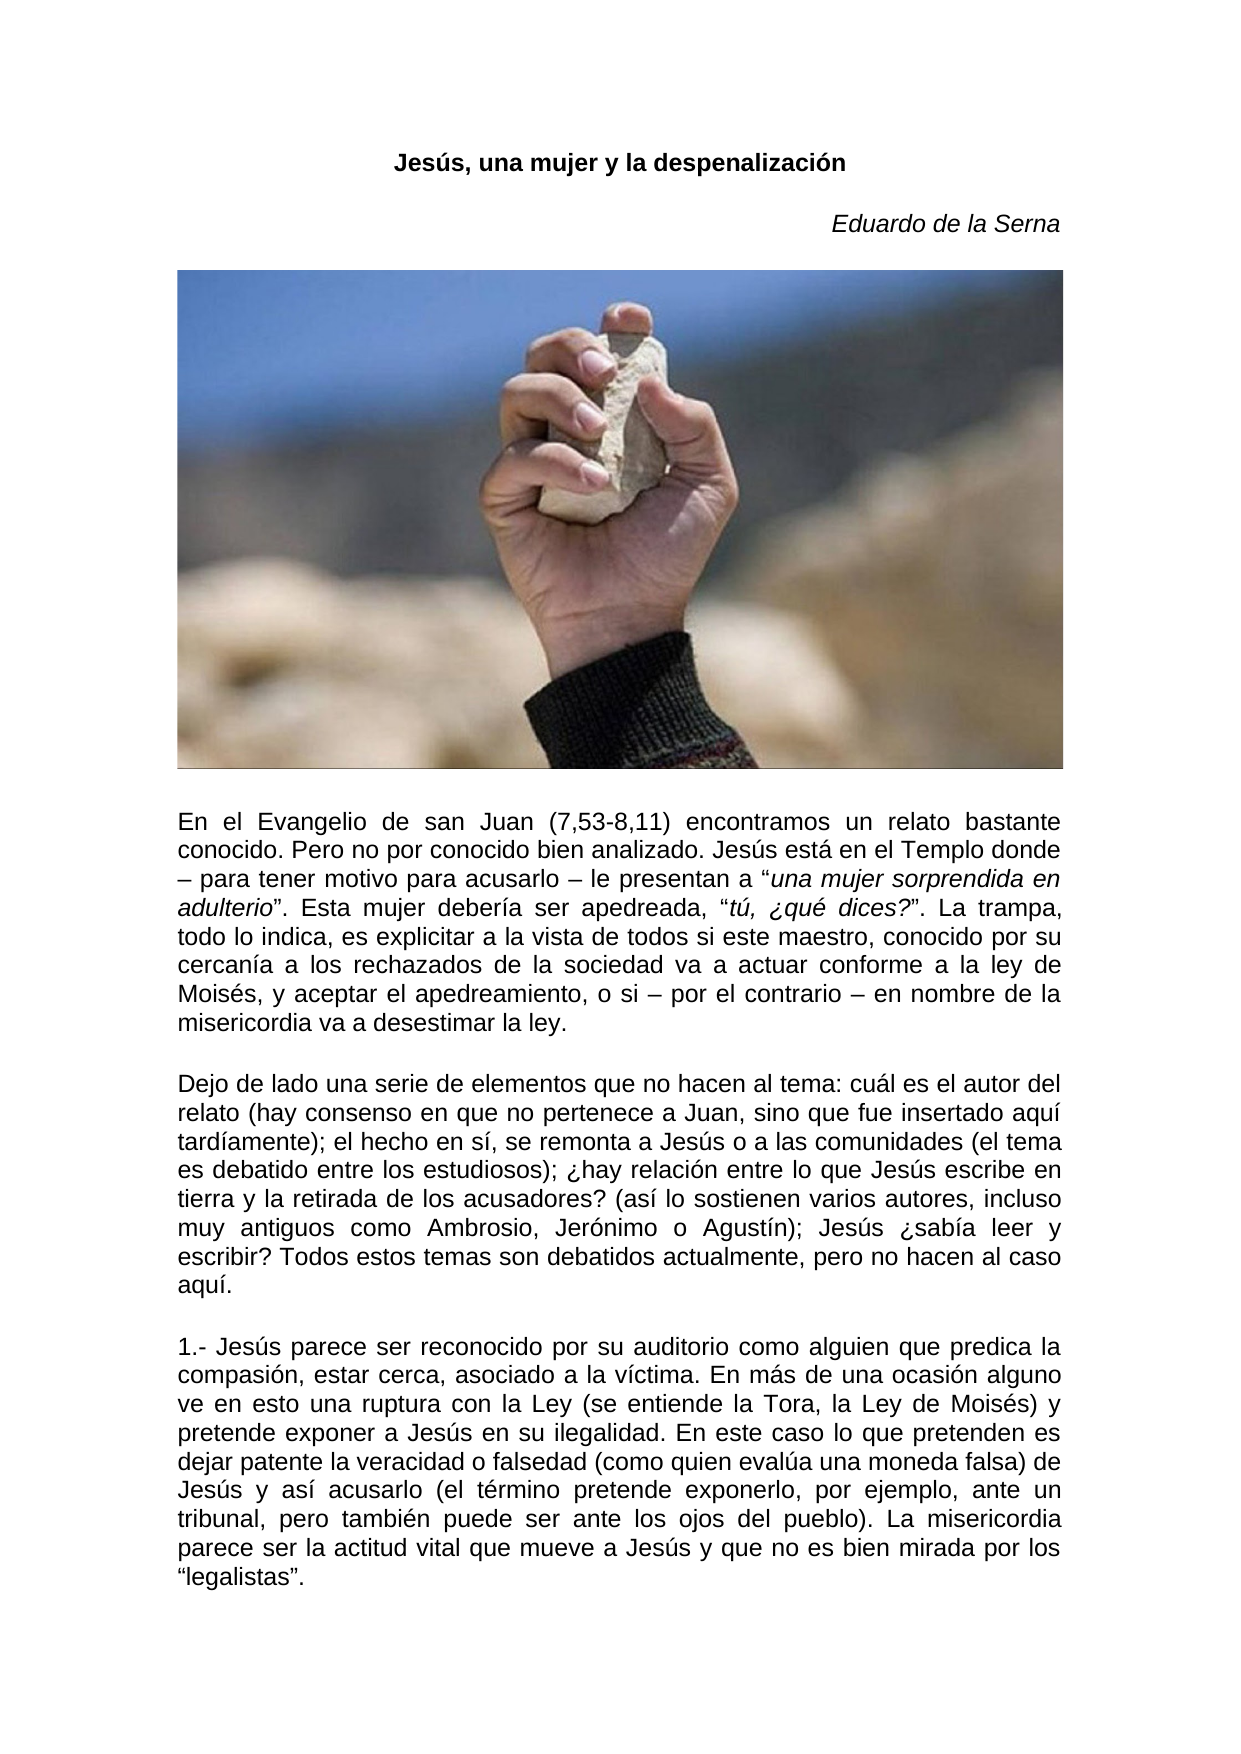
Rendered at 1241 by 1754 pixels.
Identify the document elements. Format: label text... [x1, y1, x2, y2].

text En el Evangelio de san Juan (7,53-8,11) encontramos un relato bastante conocido. Pero no por conocido bien analizado. Jesús está en el Templo donde – para tener motivo para acusarlo – le presentan a “una mujer sorprendida en adulterio”. Esta mujer debería ser apedreada, “tú, ¿qué dices?”. La trampa, todo lo indica, es explicitar a la vista de todos si este maestro, conocido por su cercanía a los rechazados de la sociedad va a actuar conforme a la ley de Moisés, y aceptar el apedreamiento, o si – por el contrario – en nombre de la misericordia va a desestimar la ley. [177, 807, 1063, 1037]
text Jesús, una mujer y la despenalización [177, 148, 1063, 176]
text 1.- Jesús parece ser reconocido por su auditorio como alguien que predica la compasión, estar cerca, asociado a la víctima. En más de una ocasión alguno ve en esto una ruptura con la Ley (se entiende la Tora, la Ley de Moisés) y pretende exponer a Jesús en su ilegalidad. En este caso lo que pretenden es dejar patente la veracidad o falsedad (como quien evalúa una moneda falsa) de Jesús y así acusarlo (el término pretende exponerlo, por ejemplo, ante un tribunal, pero también puede ser ante los ojos del pueblo). La misericordia parece ser la actitud vital que mueve a Jesús y que no es bien mirada por los “legalistas”. [177, 1331, 1063, 1590]
text Dejo de lado una serie de elementos que no hacen al tema: cuál es el autor del relato (hay consenso en que no pertenece a Juan, sino que fue insertado aquí tardíamente); el hecho en sí, se remonta a Jesús o a las comunidades (el tema es debatido entre los estudiosos); ¿hay relación entre lo que Jesús escribe en tierra y la retirada de los acusadores? (así lo sostienen varios autores, incluso muy antiguos como Ambrosio, Jerónimo o Agustín); Jesús ¿sabía leer y escribir? Todos estos temas son debatidos actualmente, pero no hacen al caso aquí. [177, 1069, 1063, 1299]
picture [177, 270, 1064, 769]
text Eduardo de la Serna [177, 209, 1063, 237]
